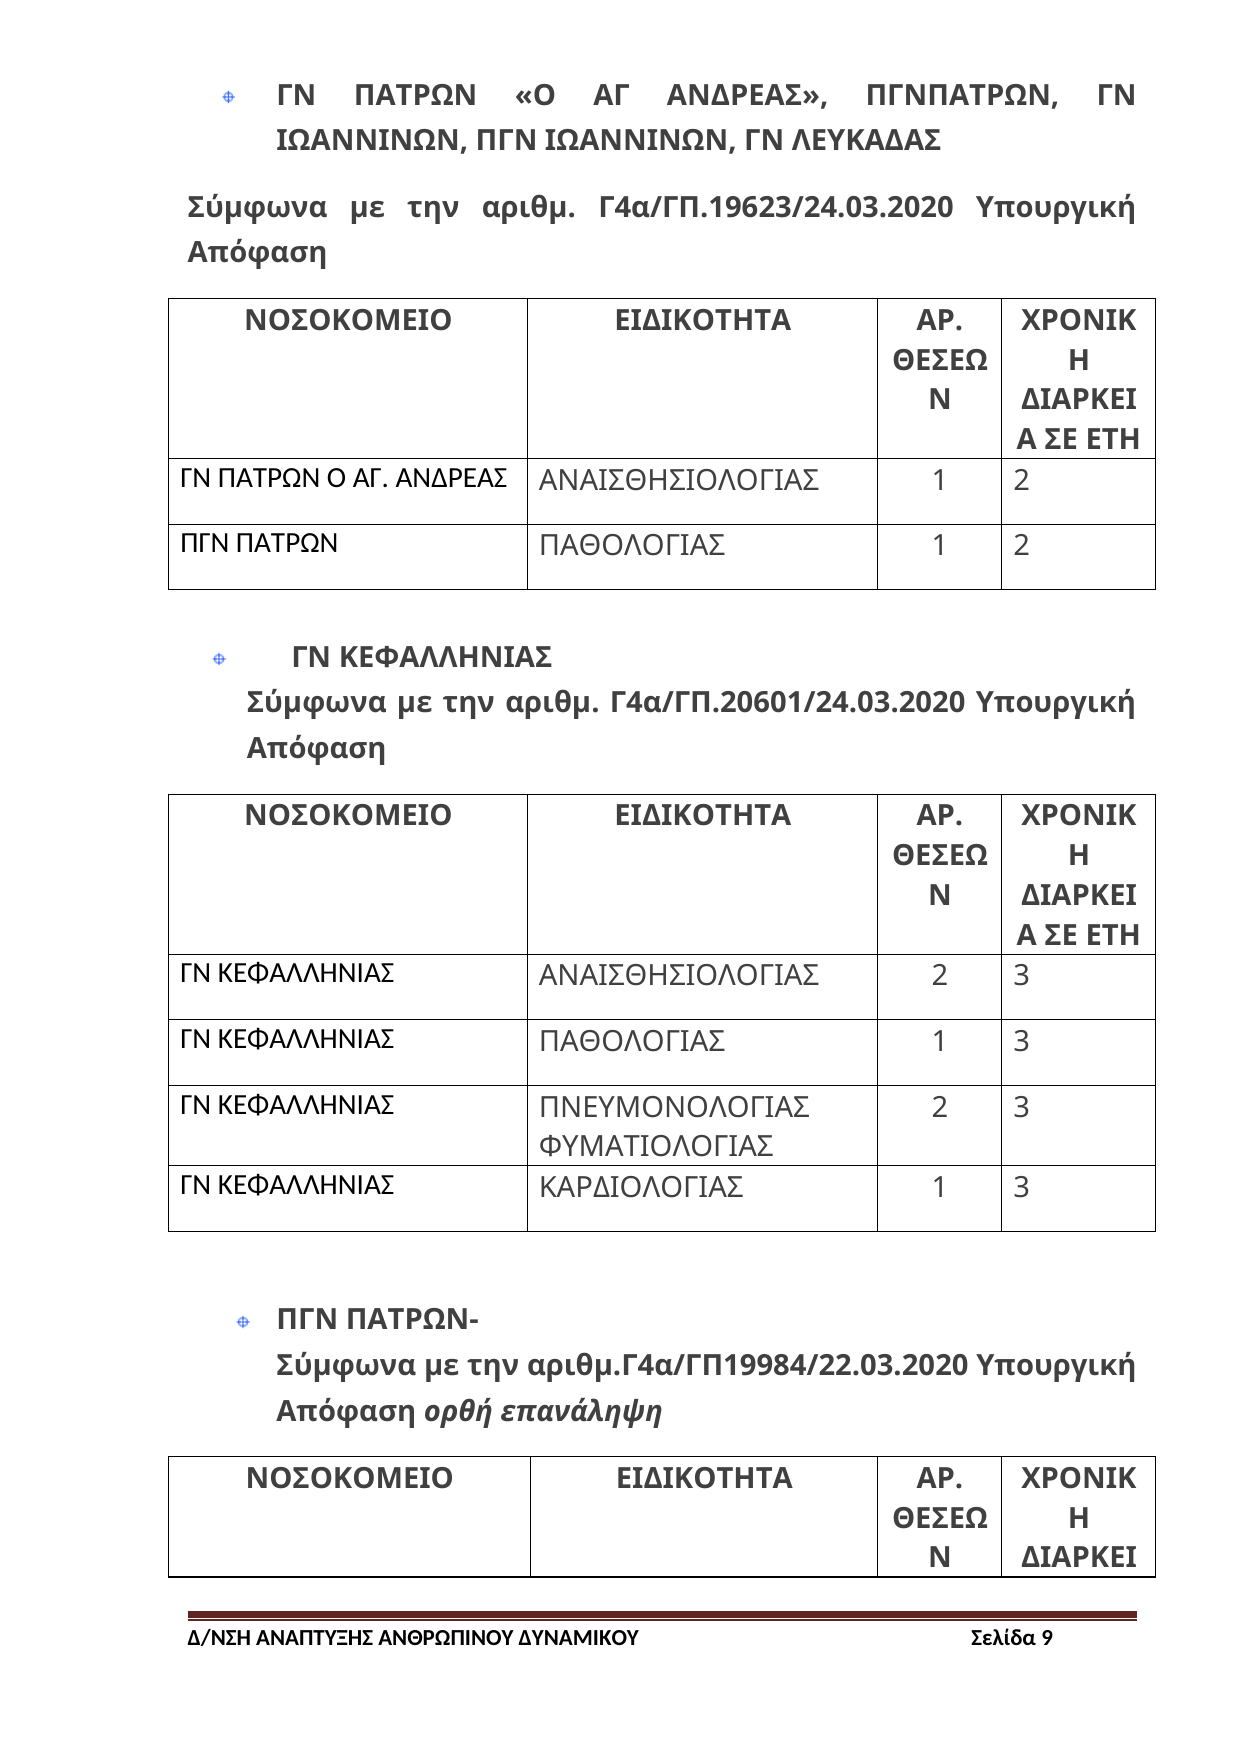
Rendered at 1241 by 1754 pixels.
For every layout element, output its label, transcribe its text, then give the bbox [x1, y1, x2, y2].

table_cell 2 [1002, 525, 1155, 589]
table_cell 2 [878, 955, 1001, 1019]
table_cell ΑΝΑΙΣΘΗΣΙΟΛΟΓΙΑΣ [528, 955, 877, 1019]
table_cell ΓΝ ΚΕΦΑΛΛΗΝΙΑΣ [169, 1020, 527, 1085]
table_header ΝΟΣΟΚΟΜΕΙΟ [169, 1457, 530, 1576]
table_cell ΑΝΑΙΣΘΗΣΙΟΛΟΓΙΑΣ [528, 459, 877, 523]
picture [208, 650, 226, 667]
table_header ΝΟΣΟΚΟΜΕΙΟ [169, 299, 527, 458]
table_cell 2 [1002, 459, 1155, 523]
table_cell 1 [878, 459, 1001, 523]
table_cell ΓΝ ΚΕΦΑΛΛΗΝΙΑΣ [169, 1166, 527, 1231]
table_header ΧΡΟΝΙΚΗ ΔΙΑΡΚΕΙΑ ΣΕ ΕΤΗ [1002, 795, 1155, 953]
list Σύμφωνα με την αριθμ. Γ4α/ΓΠ.20601/24.03.2020 Υπουργική Απόφαση [247, 682, 1137, 767]
list ΓΝ ΚΕΦΑΛΛΗΝΙΑΣ [208, 636, 1137, 676]
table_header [1002, 1457, 1155, 1576]
table_header ΝΟΣΟΚΟΜΕΙΟ [169, 795, 527, 953]
table_header ΑΡ. ΘΕΣΕΩΝ [878, 1457, 1001, 1576]
table_cell ΓΝ ΚΕΦΑΛΛΗΝΙΑΣ [169, 1086, 527, 1165]
table_header ΕΙΔΙΚΟΤΗΤΑ [528, 299, 877, 458]
table_header ΕΙΔΙΚΟΤΗΤΑ [528, 795, 877, 953]
table_cell ΠΑΘΟΛΟΓΙΑΣ [528, 1020, 877, 1085]
table_header ΧΡΟΝΙΚΗ ΔΙΑΡΚΕΙΑ ΣΕ ΕΤΗ [1002, 299, 1155, 458]
table_cell ΠΑΘΟΛΟΓΙΑΣ [528, 525, 877, 589]
list Σύμφωνα με την αριθμ.Γ4α/ΓΠ19984/22.03.2020 Υπουργική Απόφαση ορθή επανάληψη [276, 1344, 1137, 1429]
picture [218, 88, 235, 105]
list ΠΓΝ ΠΑΤΡΩΝ- [232, 1298, 1137, 1338]
table_cell 3 [1002, 1020, 1155, 1085]
table_cell 3 [1002, 1166, 1155, 1231]
picture [232, 1313, 250, 1330]
table_cell 1 [878, 1166, 1001, 1231]
table_cell 3 [1002, 955, 1155, 1019]
list ΓΝ ΠΑΤΡΩΝ «Ο ΑΓ ΑΝΔΡΕΑΣ», ΠΓΝΠΑΤΡΩΝ, ΓΝ ΙΩΑΝΝΙΝΩΝ, ΠΓΝ ΙΩΑΝΝΙΝΩΝ, ΓΝ ΛΕΥΚΑΔΑΣ [217, 74, 1137, 159]
table_header ΕΙΔΙΚΟΤΗΤΑ [531, 1457, 877, 1576]
table_cell 1 [878, 525, 1001, 589]
table_cell ΚΑΡΔΙΟΛΟΓΙΑΣ [528, 1166, 877, 1231]
table_cell ΠΝΕΥΜΟΝΟΛΟΓΙΑΣ ΦΥΜΑΤΙΟΛΟΓΙΑΣ [528, 1086, 877, 1165]
table_cell ΓΝ ΚΕΦΑΛΛΗΝΙΑΣ [169, 955, 527, 1019]
text Σύμφωνα με την αριθμ. Γ4α/ΓΠ.19623/24.03.2020 Υπουργική Απόφαση [187, 186, 1137, 271]
table_cell 3 [1002, 1086, 1155, 1165]
table_cell 1 [878, 1020, 1001, 1085]
table_cell ΠΓΝ ΠΑΤΡΩΝ [169, 525, 527, 589]
table_cell 2 [878, 1086, 1001, 1165]
table_cell ΓΝ ΠΑΤΡΩΝ Ο ΑΓ. ΑΝΔΡΕΑΣ [169, 459, 527, 523]
table_header ΑΡ. ΘΕΣΕΩΝ [878, 299, 1001, 458]
table_header ΑΡ. ΘΕΣΕΩΝ [878, 795, 1001, 953]
